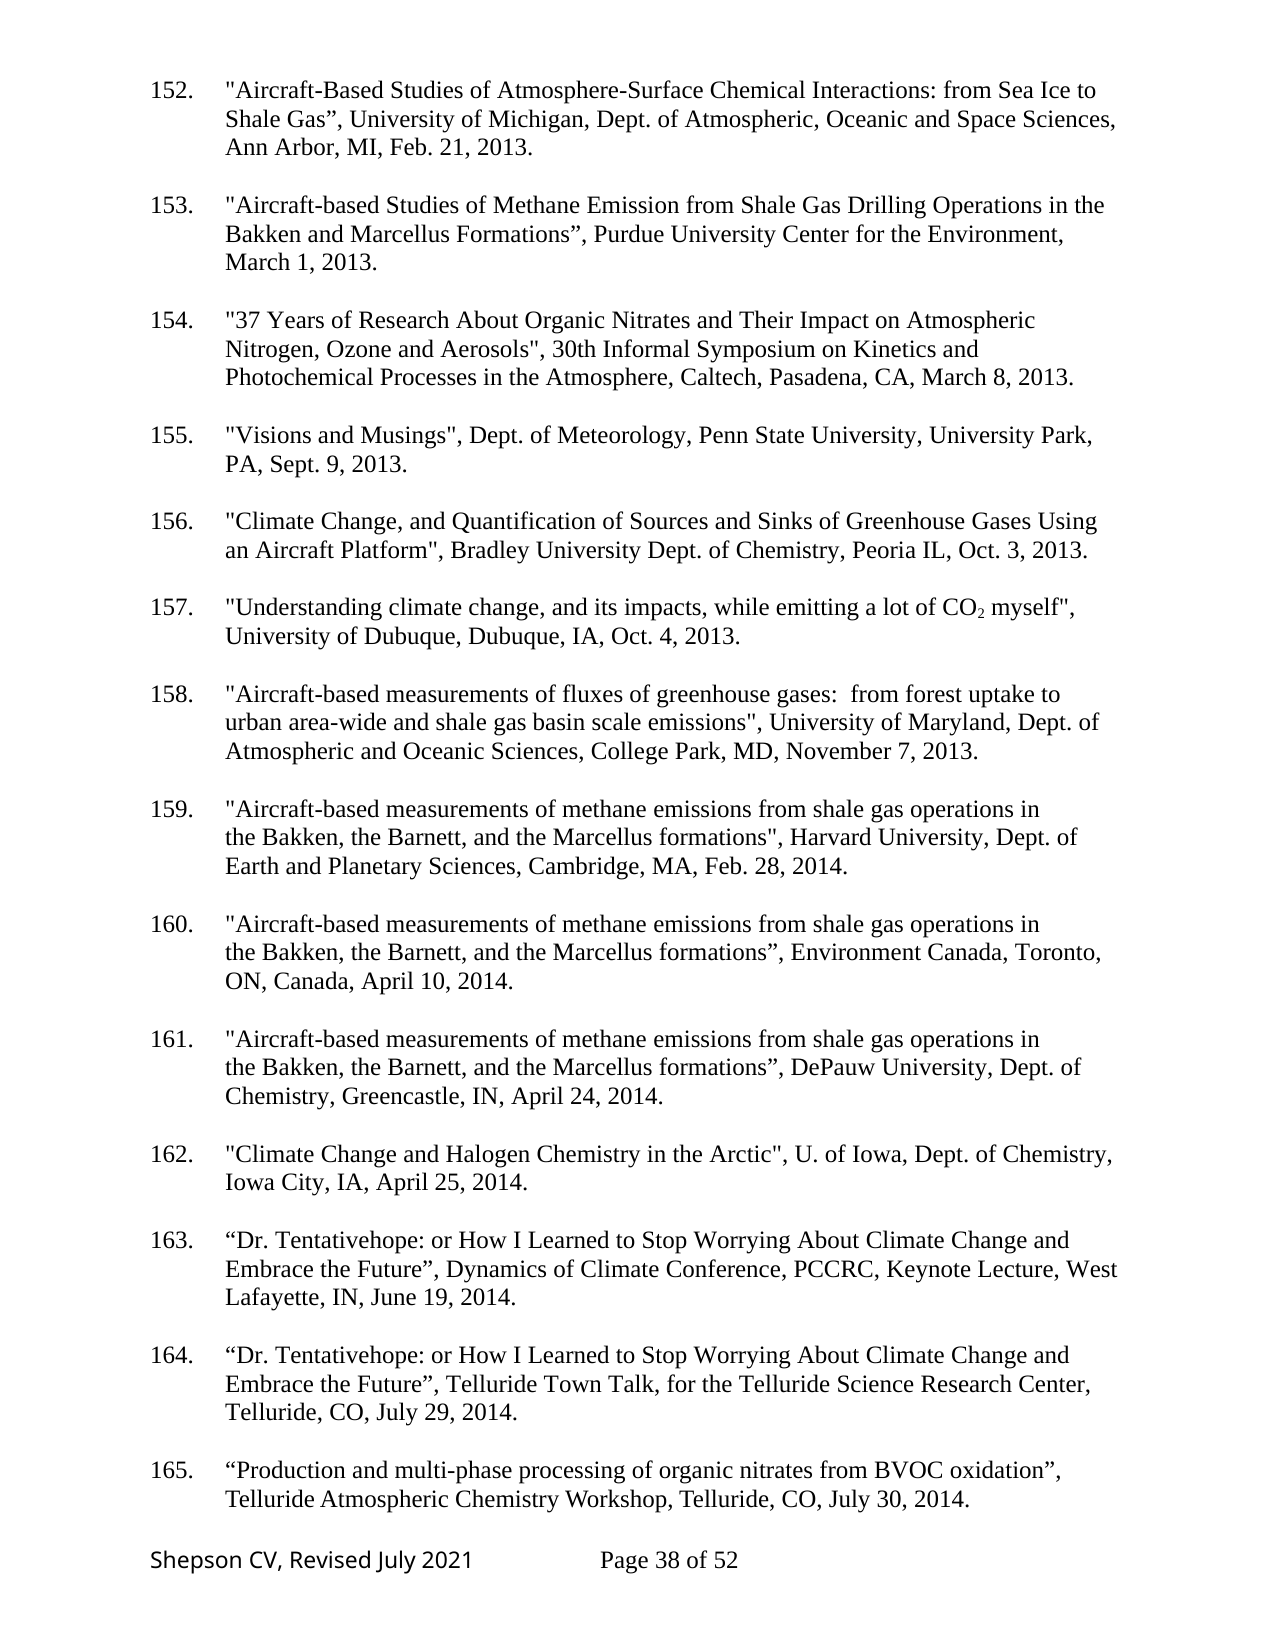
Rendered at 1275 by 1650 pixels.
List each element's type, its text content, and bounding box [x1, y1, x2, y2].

text 155. "Visions and Musings", Dept. of Meteorology, Penn State University, University Park, PA, Sept. 9, 2013. [150, 420, 1125, 477]
text 158. "Aircraft-based measurements of fluxes of greenhouse gases: from forest uptake to urban area-wide and shale gas basin scale emissions", University of Maryland, Dept. of Atmospheric and Oceanic Sciences, College Park, MD, November 7, 2013. [150, 679, 1125, 765]
text 152. "Aircraft-Based Studies of Atmosphere-Surface Chemical Interactions: from Sea Ice to Shale Gas”, University of Michigan, Dept. of Atmospheric, Oceanic and Space Sciences, Ann Arbor, MI, Feb. 21, 2013. [150, 75, 1125, 161]
text 156. "Climate Change, and Quantification of Sources and Sinks of Greenhouse Gases Using an Aircraft Platform", Bradley University Dept. of Chemistry, Peoria IL, Oct. 3, 2013. [150, 506, 1125, 564]
text 160. "Aircraft-based measurements of methane emissions from shale gas operations in [150, 909, 1125, 937]
text the Bakken, the Barnett, and the Marcellus formations”, Environment Canada, Toronto, ON, Canada, April 10, 2014. [150, 937, 1125, 995]
text 163. “Dr. Tentativehope: or How I Learned to Stop Worrying About Climate Change and Embrace the Future”, Dynamics of Climate Conference, PCCRC, Keynote Lecture, West Lafayette, IN, June 19, 2014. [150, 1225, 1125, 1311]
text 161. "Aircraft-based measurements of methane emissions from shale gas operations in [150, 1024, 1125, 1052]
text the Bakken, the Barnett, and the Marcellus formations", Harvard University, Dept. of Earth and Planetary Sciences, Cambridge, MA, Feb. 28, 2014. [150, 822, 1125, 880]
text 159. "Aircraft-based measurements of methane emissions from shale gas operations in [150, 794, 1125, 822]
text 165. “Production and multi-phase processing of organic nitrates from BVOC oxidation”, Telluride Atmospheric Chemistry Workshop, Telluride, CO, July 30, 2014. [150, 1455, 1125, 1512]
text the Bakken, the Barnett, and the Marcellus formations”, DePauw University, Dept. of Chemistry, Greencastle, IN, April 24, 2014. [150, 1052, 1125, 1110]
text 153. "Aircraft-based Studies of Methane Emission from Shale Gas Drilling Operations in the Bakken and Marcellus Formations”, Purdue University Center for the Environment, March 1, 2013. [150, 190, 1125, 276]
text 154. "37 Years of Research About Organic Nitrates and Their Impact on Atmospheric Nitrogen, Ozone and Aerosols", 30th Informal Symposium on Kinetics and Photochemical Processes in the Atmosphere, Caltech, Pasadena, CA, March 8, 2013. [150, 305, 1125, 391]
text 162. "Climate Change and Halogen Chemistry in the Arctic", U. of Iowa, Dept. of Chemistry, Iowa City, IA, April 25, 2014. [150, 1139, 1125, 1196]
text 157. "Understanding climate change, and its impacts, while emitting a lot of CO2 myself", University of Dubuque, Dubuque, IA, Oct. 4, 2013. [150, 592, 1125, 650]
text 164. “Dr. Tentativehope: or How I Learned to Stop Worrying About Climate Change and Embrace the Future”, Telluride Town Talk, for the Telluride Science Research Center, Telluride, CO, July 29, 2014. [150, 1340, 1125, 1426]
